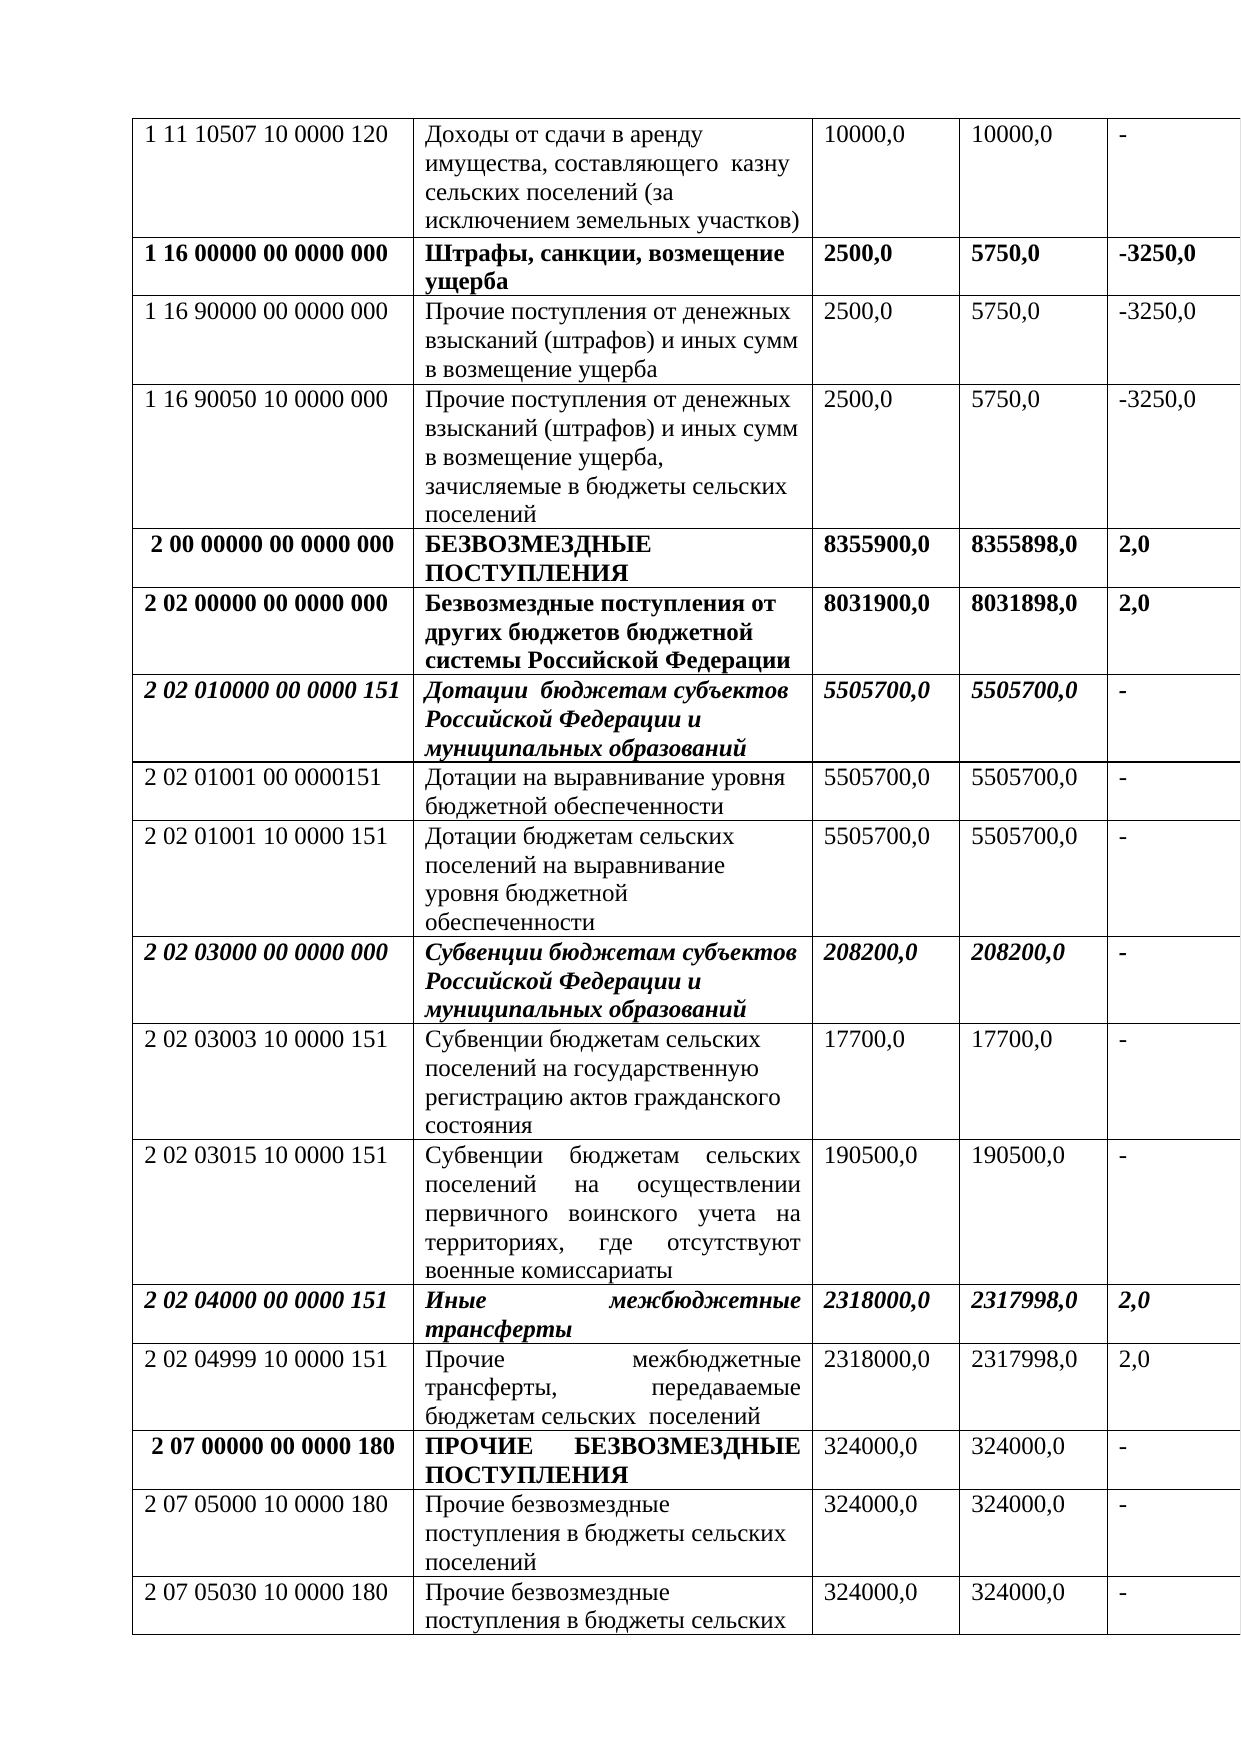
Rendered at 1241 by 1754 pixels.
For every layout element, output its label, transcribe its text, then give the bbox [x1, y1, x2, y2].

table_cell Иные межбюджетные трансферты [414, 1285, 812, 1343]
table_cell 5750,0 [960, 296, 1107, 383]
table_cell 2,0 [1108, 1344, 1240, 1430]
table_cell - [1108, 1490, 1240, 1576]
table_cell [414, 1490, 812, 1576]
table_cell Субвенции бюджетам сельских поселений на осуществлении первичного воинского учета на территориях, где отсутствуют военные комиссариаты [414, 1140, 812, 1284]
table_cell 5505700,0 [960, 821, 1107, 936]
table_cell 2 07 05000 10 0000 180 [133, 1490, 413, 1576]
table_cell 324000,0 [813, 1490, 959, 1576]
table_cell Прочие поступления от денежных взысканий (штрафов) и иных сумм в возмещение ущерба, зачисляемые в бюджеты сельских поселений [414, 385, 812, 528]
table_cell 2 02 00000 00 0000 000 [133, 588, 413, 674]
table_cell 5505700,0 [960, 763, 1107, 820]
table_cell 2,0 [1108, 1285, 1240, 1343]
table_cell 10000,0 [813, 119, 959, 237]
table_cell - [1108, 763, 1240, 820]
table_cell 5505700,0 [813, 821, 959, 936]
table_cell 2500,0 [813, 296, 959, 383]
table_cell - [1108, 1140, 1240, 1284]
table_cell Штрафы, санкции, возмещение ущерба [414, 238, 812, 295]
table_cell 8031898,0 [960, 588, 1107, 674]
table_cell Прочие межбюджетные трансферты, передаваемые бюджетам сельских поселений [414, 1344, 812, 1430]
table_cell - [1108, 821, 1240, 936]
table_cell 2500,0 [813, 238, 959, 295]
table_cell 8355900,0 [813, 529, 959, 587]
table_cell Субвенции бюджетам сельских поселений на государственную регистрацию актов гражданского состояния [414, 1024, 812, 1139]
table_cell ПРОЧИЕ БЕЗВОЗМЕЗДНЫЕ ПОСТУПЛЕНИЯ [414, 1431, 812, 1488]
table_cell 324000,0 [960, 1431, 1107, 1488]
table_cell Дотации бюджетам сельских поселений на выравнивание уровня бюджетной обеспеченности [414, 821, 812, 936]
table_cell - [1108, 675, 1240, 761]
table_cell -3250,0 [1108, 238, 1240, 295]
table_cell 208200,0 [960, 937, 1107, 1023]
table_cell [133, 1577, 413, 1634]
table_cell 2 02 01001 00 0000151 [133, 763, 413, 820]
table_cell 2318000,0 [813, 1285, 959, 1343]
table_cell 324000,0 [960, 1577, 1107, 1634]
table_cell 10000,0 [960, 119, 1107, 237]
table_cell 2 02 01001 10 0000 151 [133, 821, 413, 936]
table_cell Дотации бюджетам субъектов Российской Федерации и муниципальных образований [414, 675, 812, 761]
table_cell 324000,0 [960, 1490, 1107, 1576]
table_cell Субвенции бюджетам субъектов Российской Федерации и муниципальных образований [414, 937, 812, 1023]
table_cell -3250,0 [1108, 385, 1240, 528]
table_cell 17700,0 [813, 1024, 959, 1139]
table_cell БЕЗВОЗМЕЗДНЫЕ ПОСТУПЛЕНИЯ [414, 529, 812, 587]
table_cell Дотации на выравнивание уровня бюджетной обеспеченности [414, 763, 812, 820]
table_cell 2317998,0 [960, 1285, 1107, 1343]
table_cell 1 16 90050 10 0000 000 [133, 385, 413, 528]
table_cell 2 02 03015 10 0000 151 [133, 1140, 413, 1284]
table_cell 2 00 00000 00 0000 000 [133, 529, 413, 587]
table_cell 1 16 90000 00 0000 000 [133, 296, 413, 383]
table_cell 8355898,0 [960, 529, 1107, 587]
table_cell Доходы от сдачи в аренду имущества, составляющего казну сельских поселений (за исключением земельных участков) [414, 119, 812, 237]
table_cell 190500,0 [813, 1140, 959, 1284]
table_cell - [1108, 1024, 1240, 1139]
table_cell 2500,0 [813, 385, 959, 528]
table_cell 1 16 00000 00 0000 000 [133, 238, 413, 295]
table_cell 2,0 [1108, 529, 1240, 587]
table_cell - [1108, 937, 1240, 1023]
table_cell Прочие поступления от денежных взысканий (штрафов) и иных сумм в возмещение ущерба [414, 296, 812, 383]
table_cell 2317998,0 [960, 1344, 1107, 1430]
table_cell 324000,0 [813, 1577, 959, 1634]
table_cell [414, 1577, 812, 1634]
table_cell 190500,0 [960, 1140, 1107, 1284]
table_cell 2 02 04999 10 0000 151 [133, 1344, 413, 1430]
table_cell 2318000,0 [813, 1344, 959, 1430]
table_cell 17700,0 [960, 1024, 1107, 1139]
table_cell 5505700,0 [960, 675, 1107, 761]
table_cell 5750,0 [960, 385, 1107, 528]
table_cell 2 02 03000 00 0000 000 [133, 937, 413, 1023]
table_cell 5750,0 [960, 238, 1107, 295]
table_cell 8031900,0 [813, 588, 959, 674]
table_cell -3250,0 [1108, 296, 1240, 383]
table_cell 208200,0 [813, 937, 959, 1023]
table_cell 1 11 10507 10 0000 120 [133, 119, 413, 237]
table_cell 2 02 010000 00 0000 151 [133, 675, 413, 761]
table_cell 2 02 04000 00 0000 151 [133, 1285, 413, 1343]
table_cell - [1108, 1577, 1240, 1634]
table_cell 5505700,0 [813, 763, 959, 820]
table_cell 5505700,0 [813, 675, 959, 761]
table_cell 2 02 03003 10 0000 151 [133, 1024, 413, 1139]
table_cell 2 07 00000 00 0000 180 [133, 1431, 413, 1488]
table_cell - [1108, 119, 1240, 237]
table_cell - [1108, 1431, 1240, 1488]
table_cell 324000,0 [813, 1431, 959, 1488]
table_cell 2,0 [1108, 588, 1240, 674]
table_cell Безвозмездные поступления от других бюджетов бюджетной системы Российской Федерации [414, 588, 812, 674]
